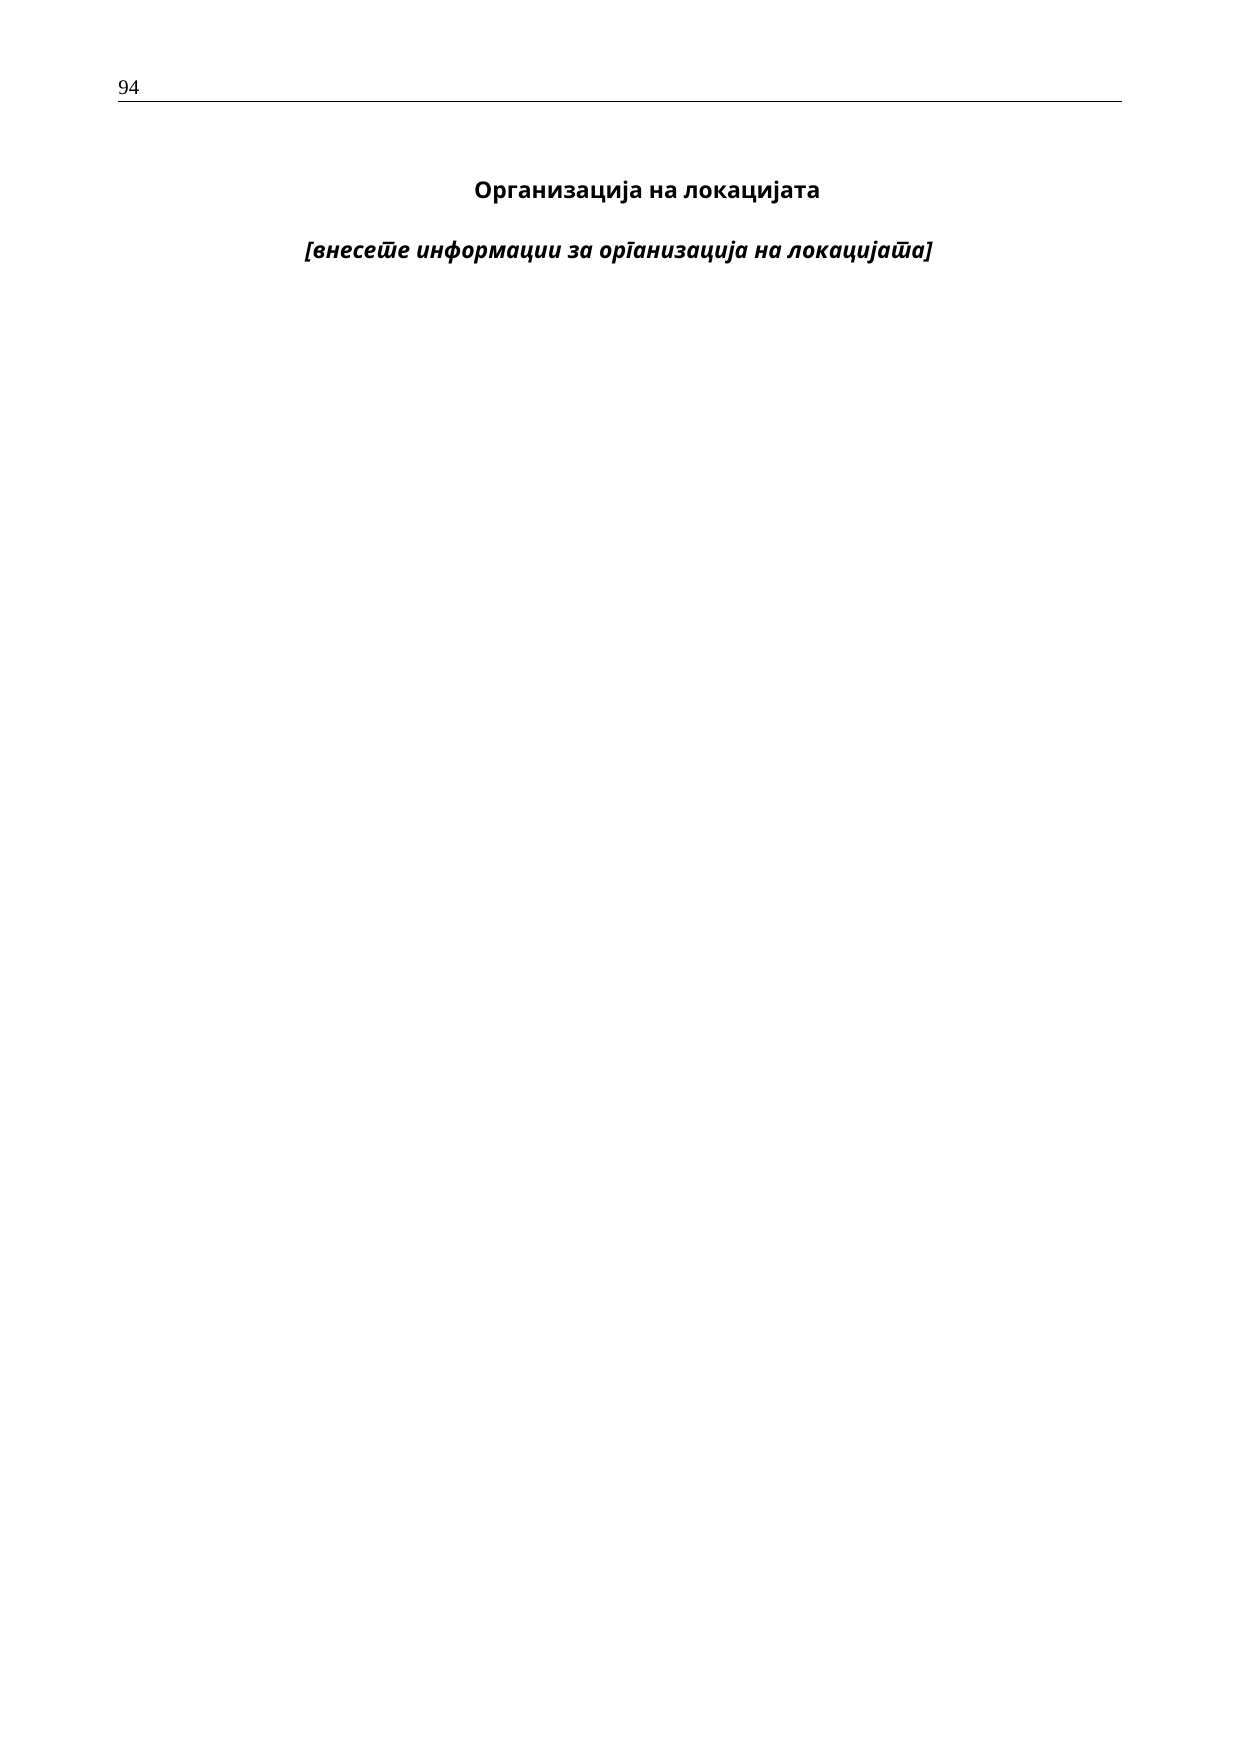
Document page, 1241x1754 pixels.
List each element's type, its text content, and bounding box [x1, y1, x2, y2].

subtitle Организација на локацијата [172, 174, 1122, 206]
subtitle [внесете информации за организација на локацијата] [118, 234, 1122, 265]
